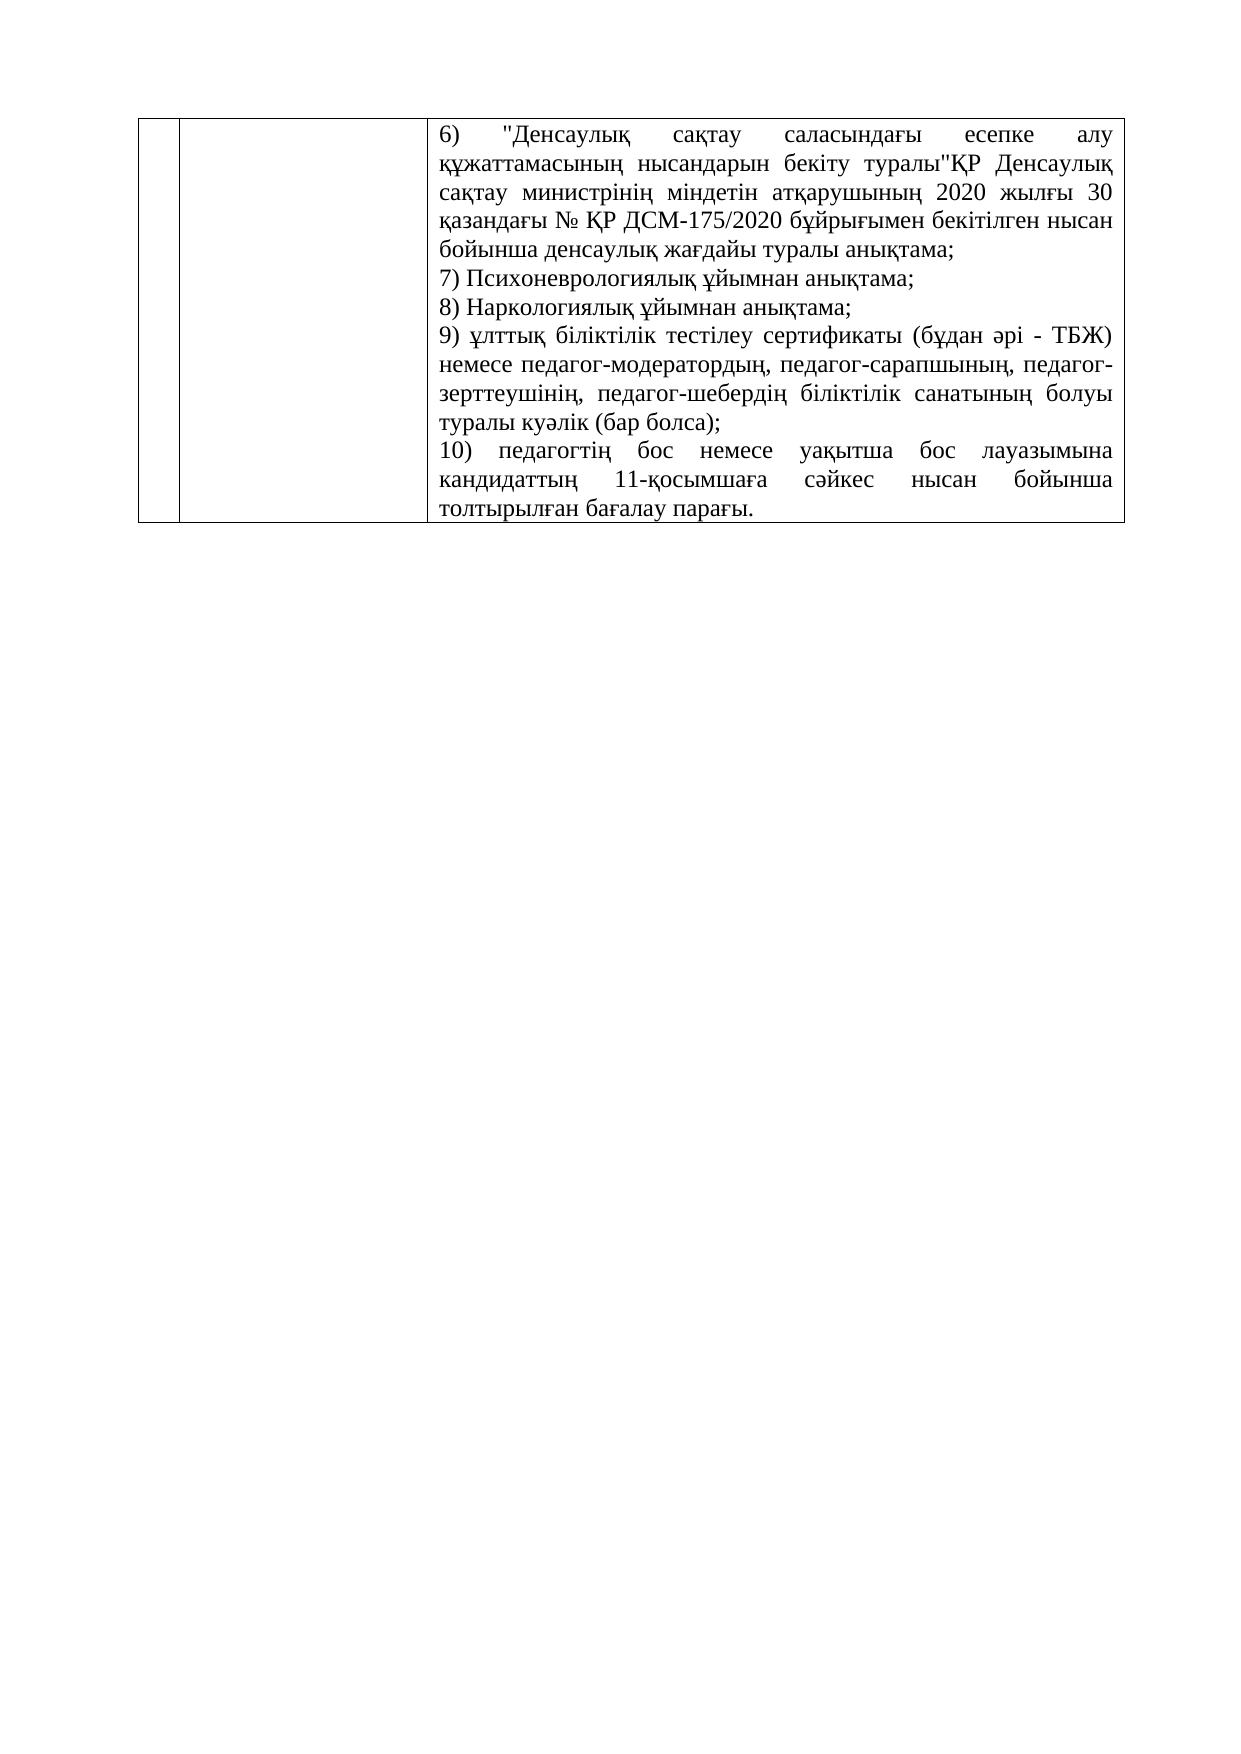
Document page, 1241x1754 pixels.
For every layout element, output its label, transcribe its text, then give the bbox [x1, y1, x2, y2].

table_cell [428, 119, 1124, 522]
table_cell 5 [139, 119, 179, 522]
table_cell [180, 119, 427, 522]
